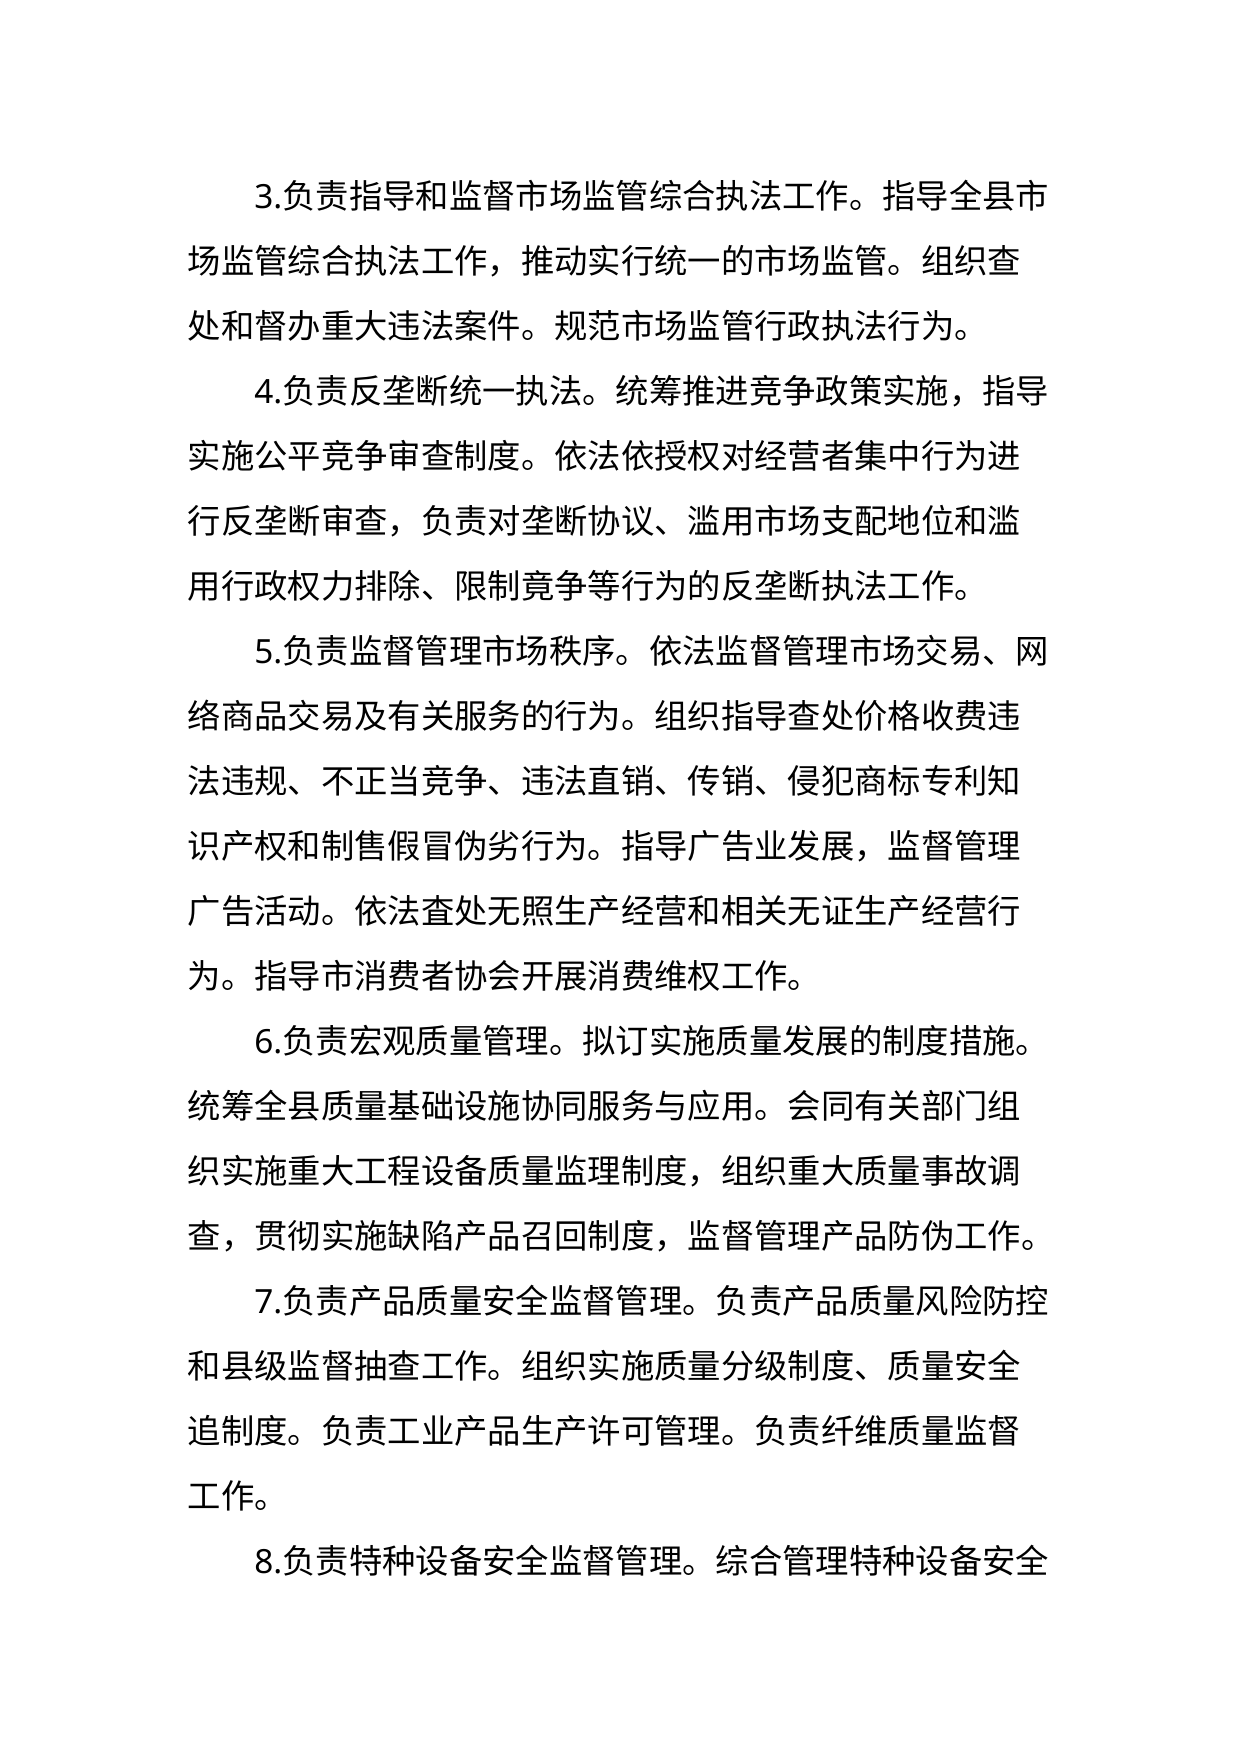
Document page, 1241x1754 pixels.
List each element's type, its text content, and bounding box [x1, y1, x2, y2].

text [187, 1527, 1053, 1592]
text 4.负责反垄断统一执法。统筹推进竞争政策实施，指导实施公平竞争审查制度。依法依授权对经营者集中行为进行反垄断审查，负责对垄断协议、滥用市场支配地位和滥用行政权力排除、限制竟争等行为的反垄断执法工作。 [187, 357, 1053, 617]
text 7.负责产品质量安全监督管理。负责产品质量风险防控和县级监督抽查工作。组织实施质量分级制度、质量安全追制度。负责工业产品生产许可管理。负责纤维质量监督工作。 [187, 1267, 1053, 1527]
text 5.负责监督管理市场秩序。依法监督管理市场交易、网络商品交易及有关服务的行为。组织指导查处价格收费违法违规、不正当竞争、违法直销、传销、侵犯商标专利知识产权和制售假冒伪劣行为。指导广告业发展，监督管理广告活动。依法査处无照生产经营和相关无证生产经营行为。指导市消费者协会开展消费维权工作。 [187, 617, 1053, 1007]
text 6.负责宏观质量管理。拟订实施质量发展的制度措施。统筹全县质量基础设施协同服务与应用。会同有关部门组织实施重大工程设备质量监理制度，组织重大质量事故调查，贯彻实施缺陷产品召回制度，监督管理产品防伪工作。 [187, 1007, 1053, 1267]
text 3.负责指导和监督市场监管综合执法工作。指导全县市场监管综合执法工作，推动实行统一的市场监管。组织查处和督办重大违法案件。规范市场监管行政执法行为。 [187, 162, 1053, 357]
